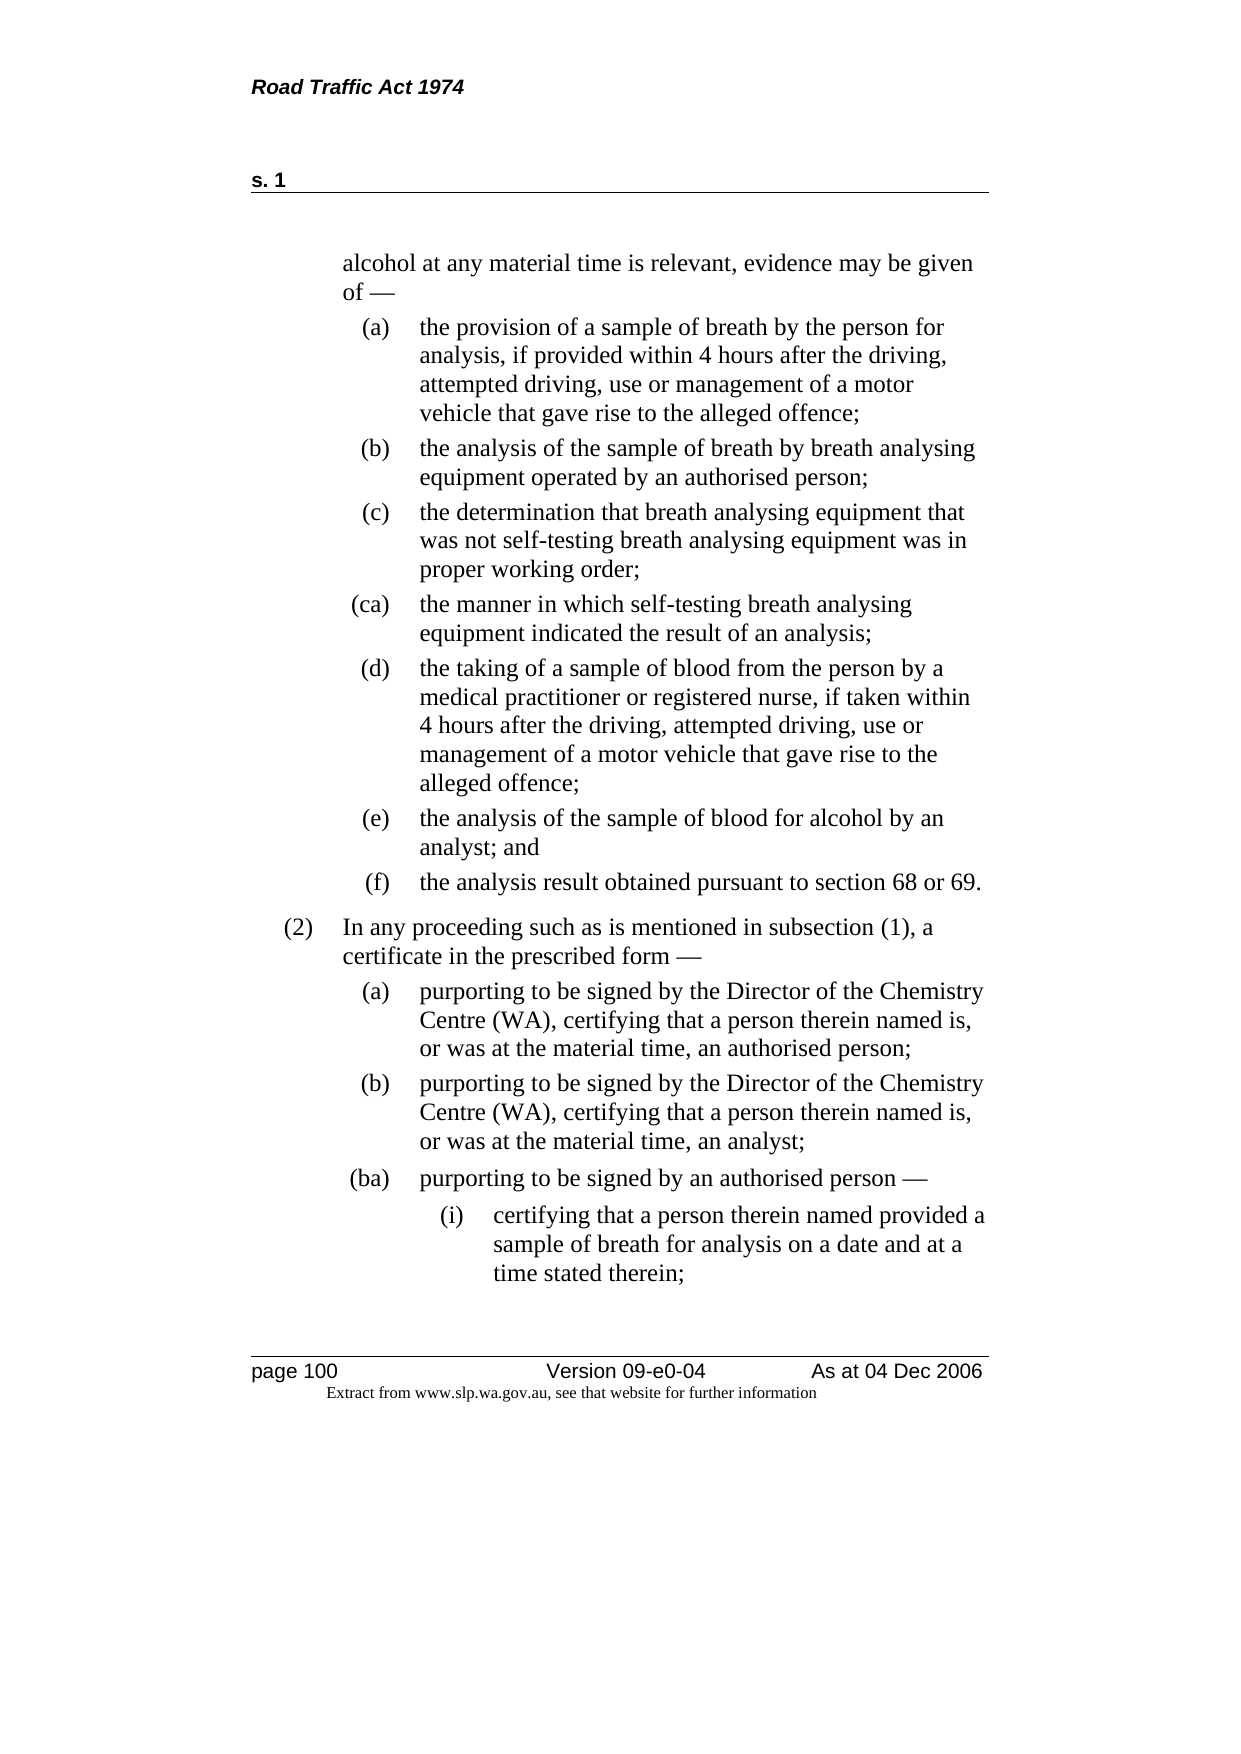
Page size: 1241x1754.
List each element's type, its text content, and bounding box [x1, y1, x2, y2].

text (2) In any proceeding such as is mentioned in subsection (1), a certificate in the prescribed form — [251, 912, 989, 970]
text (i) certifying that a person therein named provided a sample of breath for analysis on a date and at a time stated therein; [251, 1200, 989, 1286]
text (ba) purporting to be signed by an authorised person — [251, 1163, 989, 1192]
text (d) the taking of a sample of blood from the person by a medical practitioner or registered nurse, if taken within 4 hours after the driving, attempted driving, use or management of a motor vehicle that gave rise to the alleged offence; [251, 653, 989, 797]
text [251, 248, 989, 306]
text (b) the analysis of the sample of breath by breath analysing equipment operated by an authorised person; [251, 433, 989, 491]
text (b) purporting to be signed by the Director of the Chemistry Centre (WA), certifying that a person therein named is, or was at the material time, an analyst; [251, 1068, 989, 1155]
text (e) the analysis of the sample of blood for alcohol by an analyst; and [251, 803, 989, 861]
text (a) purporting to be signed by the Director of the Chemistry Centre (WA), certifying that a person therein named is, or was at the material time, an authorised person; [251, 976, 989, 1062]
text (ca) the manner in which self-testing breath analysing equipment indicated the result of an analysis; [251, 589, 989, 647]
text (c) the determination that breath analysing equipment that was not self-testing breath analysing equipment was in proper working order; [251, 497, 989, 583]
text (f) the analysis result obtained pursuant to section 68 or 69. [251, 867, 989, 896]
text (a) the provision of a sample of breath by the person for analysis, if provided within 4 hours after the driving, attempted driving, use or management of a motor vehicle that gave rise to the alleged offence; [251, 312, 989, 427]
